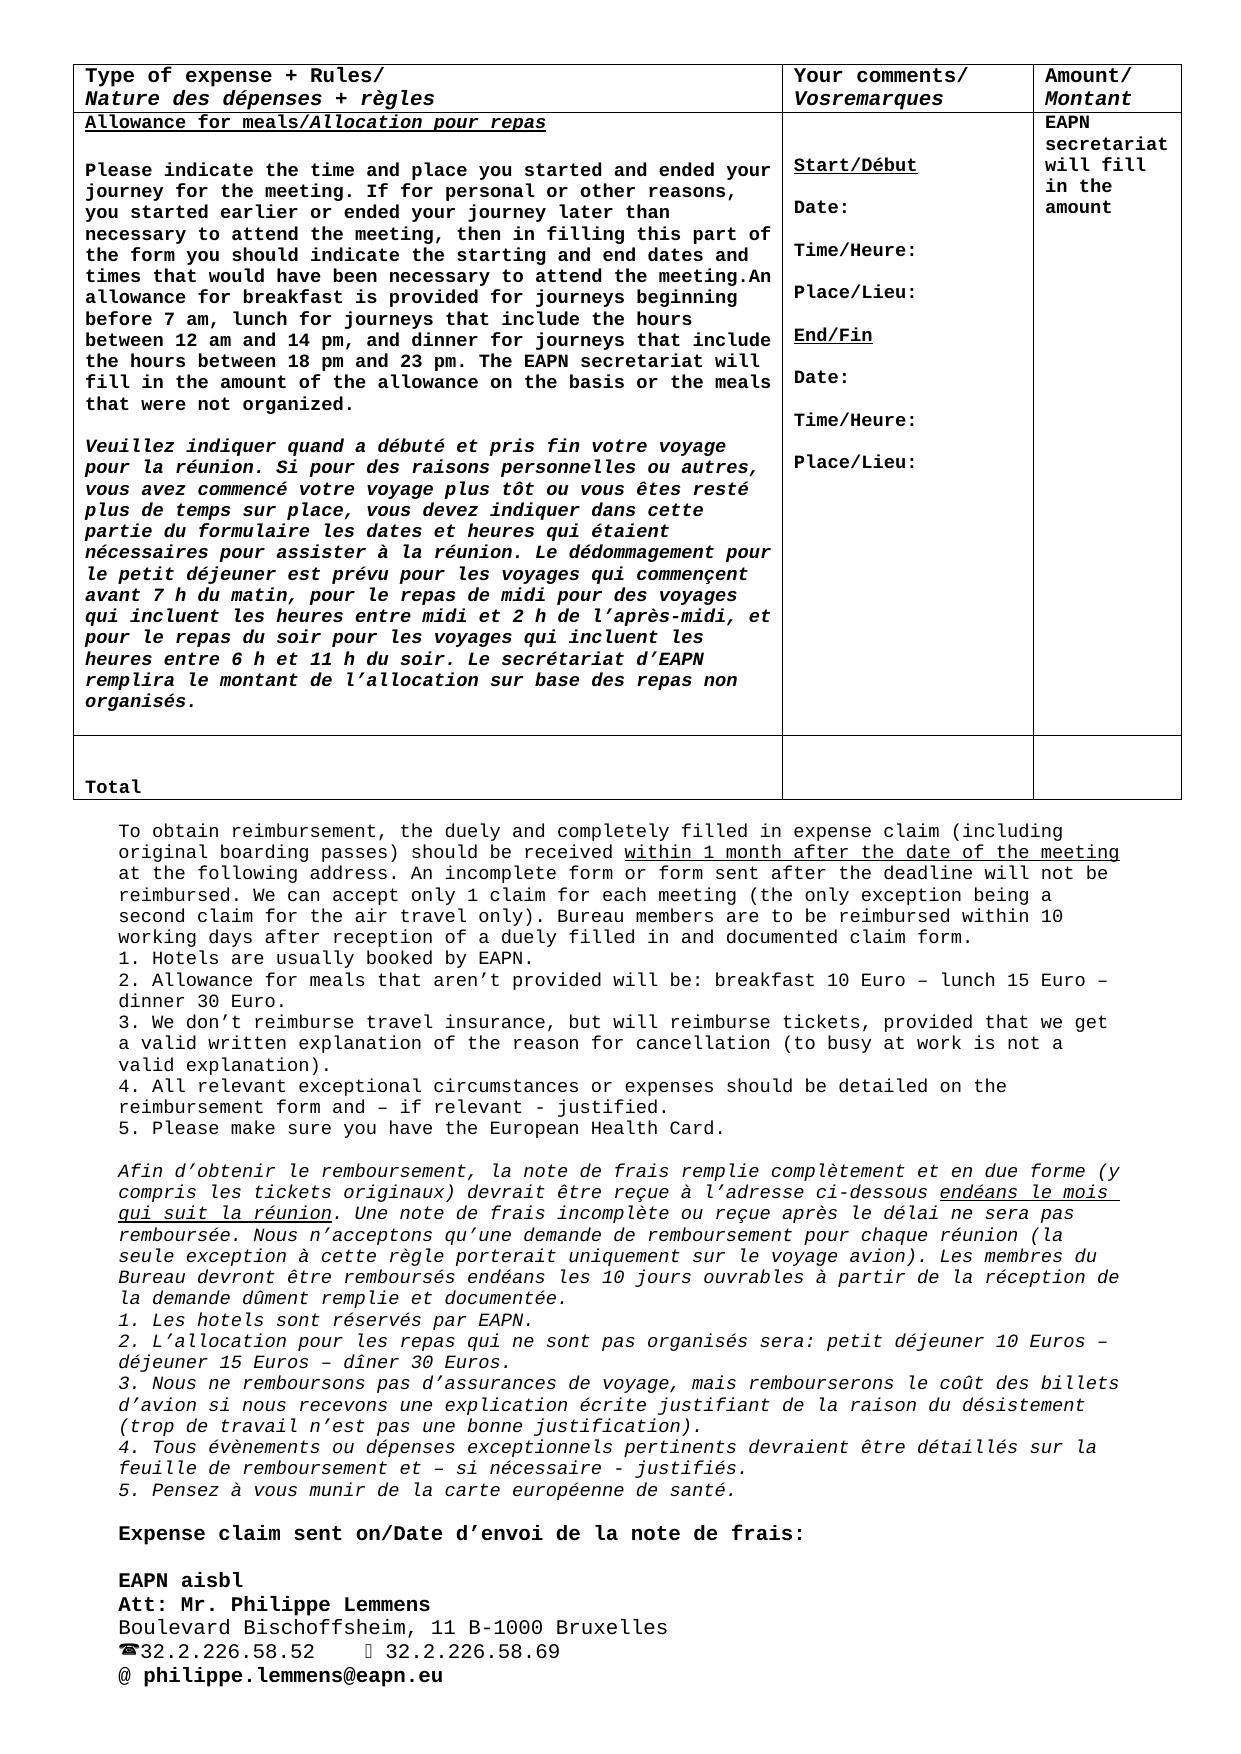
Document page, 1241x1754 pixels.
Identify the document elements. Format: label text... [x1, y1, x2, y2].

table_header Amount/ Montant [1034, 65, 1181, 112]
table_cell [783, 736, 1033, 799]
table_cell Allowance for meals/Allocation pour repas Please indicate the time and place you started and ended your journey for the meeting. If for personal or other reasons, you started earlier or ended your journey later than necessary to attend the meeting, then in filling this part of the form you should indicate the starting and end dates and times that would have been necessary to attend the meeting.An allowance for breakfast is provided for journeys beginning before 7 am, lunch for journeys that include the hours between 12 am and 14 pm, and dinner for journeys that include the hours between 18 pm and 23 pm. The EAPN secretariat will fill in the amount of the allowance on the basis or the meals that were not organized. Veuillez indiquer quand a débuté et pris fin votre voyage pour la réunion. Si pour des raisons personnelles ou autres, vous avez commencé votre voyage plus tôt ou vous êtes resté plus de temps sur place, vous devez indiquer dans cette partie du formulaire les dates et heures qui étaient nécessaires pour assister à la réunion. Le dédommagement pour le petit déjeuner est prévu pour les voyages qui commençent avant 7 h du matin, pour le repas de midi pour des voyages qui incluent les heures entre midi et 2 h de l’après-midi, et pour le repas du soir pour les voyages qui incluent les heures entre 6 h et 11 h du soir. Le secrétariat d’EAPN remplira le montant de l’allocation sur base des repas non organisés. [74, 113, 782, 734]
text @ philippe.lemmens@eapn.eu [118, 1665, 1122, 1688]
table_cell Start/Début Date: Time/Heure: Place/Lieu: End/Fin Date: Time/Heure: Place/Lieu: [783, 113, 1033, 734]
text Expense claim sent on/Date d’envoi de la note de frais: [118, 1523, 1122, 1546]
text 5. Pensez à vous munir de la carte européenne de santé. [118, 1480, 1122, 1502]
text 2. L’allocation pour les repas qui ne sont pas organisés sera: petit déjeuner 10 Euros – déjeuner 15 Euros – dîner 30 Euros. [118, 1332, 1122, 1374]
table_header Type of expense + Rules/ Nature des dépenses + règles [74, 65, 782, 112]
text 2. Allowance for meals that aren’t provided will be: breakfast 10 Euro – lunch 15 Euro – dinner 30 Euro. [118, 970, 1122, 1013]
text 1. Hotels are usually booked by EAPN. [118, 949, 1122, 970]
table_cell EAPN secretariat will fill in the amount [1034, 113, 1181, 734]
text 4. Tous évènements ou dépenses exceptionnels pertinents devraient être détaillés sur la feuille de remboursement et – si nécessaire - justifiés. [118, 1438, 1122, 1480]
text 32.2.226.58.52 32.2.226.58.69 [118, 1641, 1122, 1665]
text 3. Nous ne remboursons pas d’assurances de voyage, mais rembourserons le coût des billets d’avion si nous recevons une explication écrite justifiant de la raison du désistement (trop de travail n’est pas une bonne justification). [118, 1374, 1122, 1438]
text 5. Please make sure you have the European Health Card. [118, 1119, 1122, 1140]
table_cell [1034, 736, 1181, 799]
table_header Your comments/ Vosremarques [783, 65, 1033, 112]
table_cell Total [74, 736, 782, 799]
text Att: Mr. [118, 1594, 1122, 1617]
text 1. Les hotels sont réservés par EAPN. [118, 1310, 1122, 1332]
text EAPN aisbl [118, 1570, 1122, 1594]
text 3. We don’t reimburse travel insurance, but will reimburse tickets, provided that we get a valid written explanation of the reason for cancellation (to busy at work is not a valid explanation). [118, 1013, 1122, 1077]
text To obtain reimbursement, the duely and completely filled in expense claim (including original boarding passes) should be received within 1 month after the date of the meeting at the following address. An incomplete form or form sent after the deadline will not be reimbursed. We can accept only 1 claim for each meeting (the only exception being a second claim for the air travel only). Bureau members are to be reimbursed within 10 working days after reception of a duely filled in and documented claim form. [118, 822, 1122, 949]
text 4. All relevant exceptional circumstances or expenses should be detailed on the reimbursement form and – if relevant - justified. [118, 1077, 1122, 1119]
text Afin d’obtenir le remboursement, la note de frais remplie complètement et en due forme (y compris les tickets originaux) devrait être reçue à l’adresse ci-dessous endéans le mois qui suit la réunion. Une note de frais incomplète ou reçue après le délai ne sera pas remboursée. Nous n’acceptons qu’une demande de remboursement pour chaque réunion (la seule exception à cette règle porterait uniquement sur le voyage avion). Les membres du Bureau devront être remboursés endéans les 10 jours ouvrables à partir de la réception de la demande dûment remplie et documentée. [118, 1162, 1122, 1310]
text Boulevard Bischoffsheim, 11 B-1000 Bruxelles [118, 1617, 1122, 1641]
